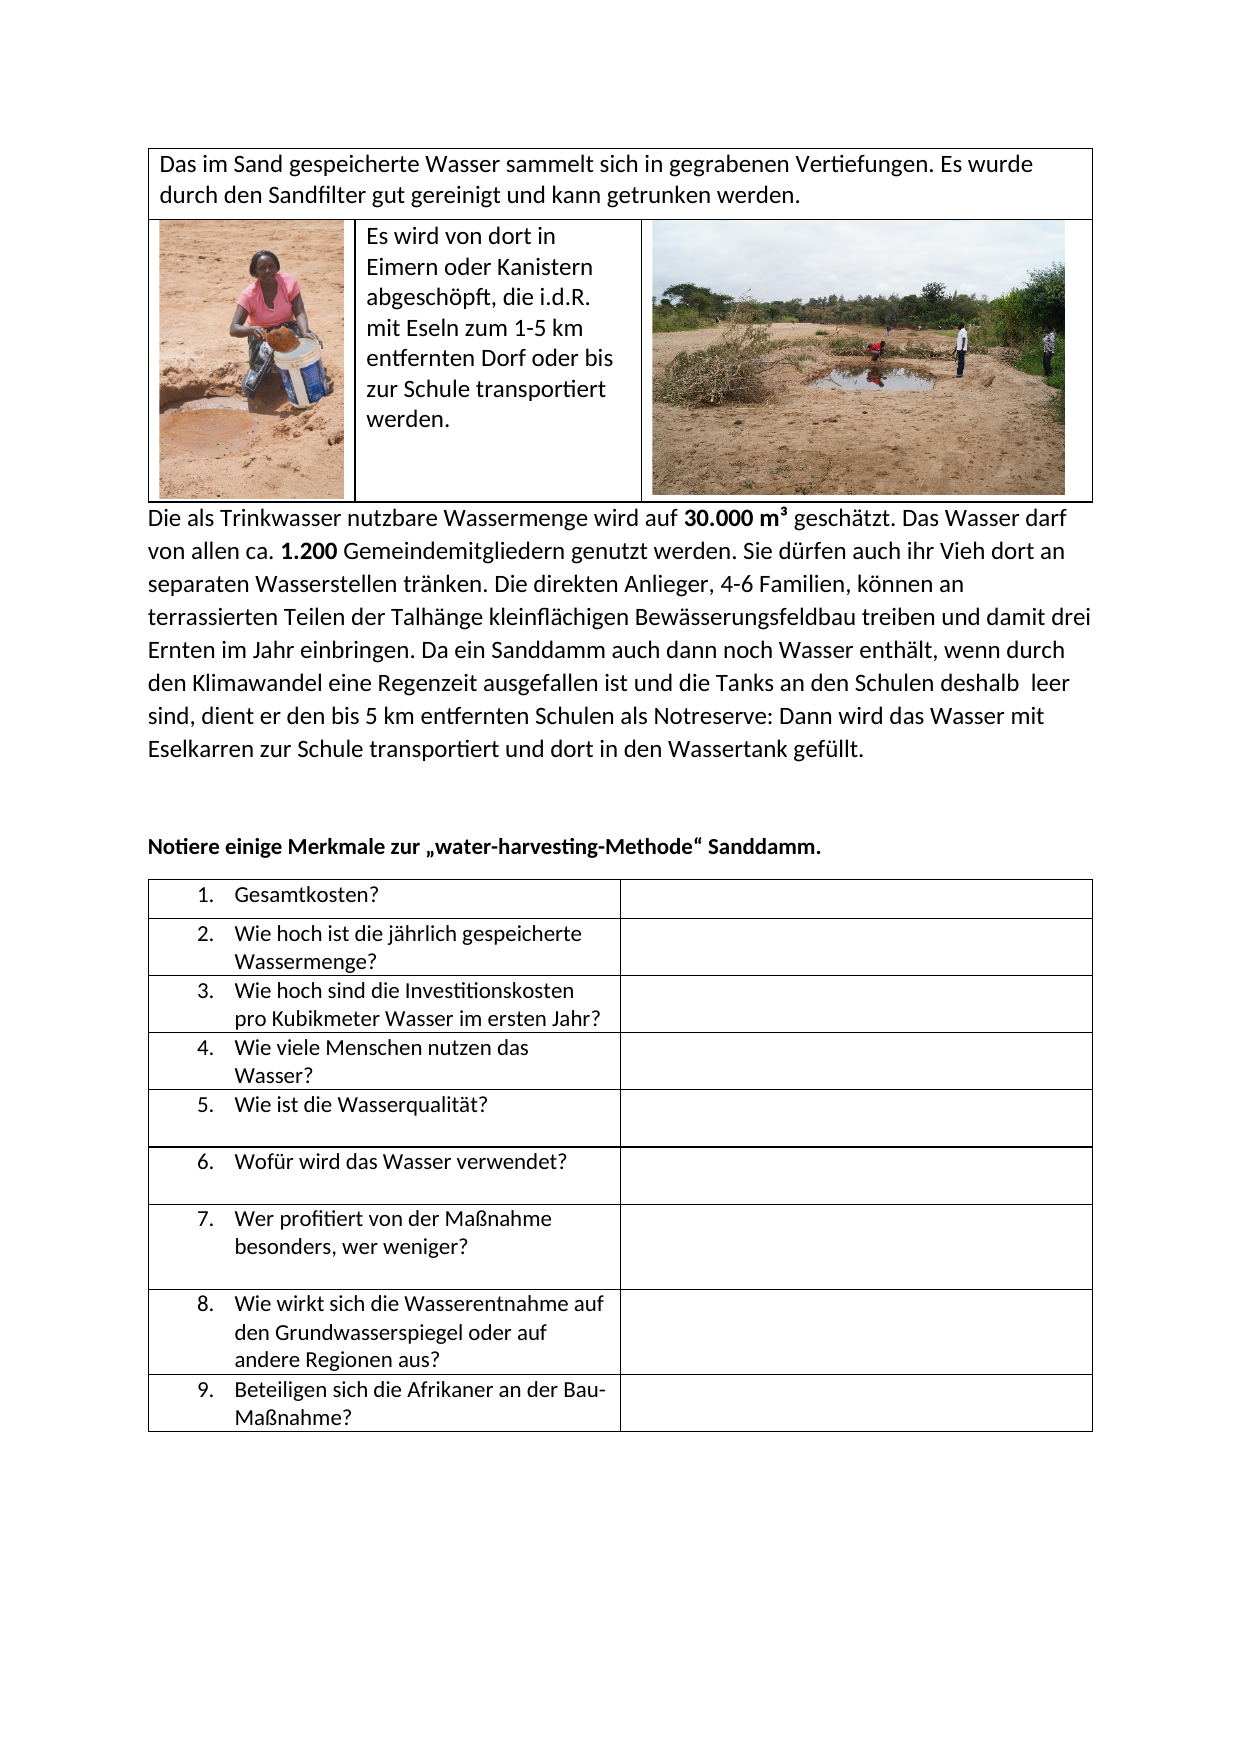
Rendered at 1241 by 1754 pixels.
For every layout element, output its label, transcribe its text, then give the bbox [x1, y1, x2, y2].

table_cell Wie hoch sind die Investitionskosten pro Kubikmeter Wasser im ersten Jahr? [149, 976, 620, 1032]
table_cell [621, 1148, 1092, 1203]
table_cell Wie viele Menschen nutzen das Wasser? [149, 1033, 620, 1089]
table_cell [621, 1090, 1092, 1146]
table_cell Es wird von dort in Eimern oder Kanistern abgeschöpft, die i.d.R. mit Eseln zum 1-5 km entfernten Dorf oder bis zur Schule transportiert werden. [356, 220, 641, 501]
table_cell Wie wirkt sich die Wasserentnahme auf den Grundwasserspiegel oder auf andere Regionen aus? [149, 1290, 620, 1374]
table_cell Wer profitiert von der Maßnahme besonders, wer weniger? [149, 1205, 620, 1288]
text Notiere einige Merkmale zur „water-harvesting-Methode“ Sanddamm. [148, 832, 1093, 860]
table_cell [621, 1033, 1092, 1089]
table_header Gesamtkosten? [149, 880, 620, 918]
picture [652, 220, 1065, 495]
picture [159, 220, 344, 499]
text Die als Trinkwasser nutzbare Wassermenge wird auf 30.000 m³ geschätzt. Das Wasser darf von allen ca. 1.200 Gemeindemitgliedern genutzt werden. Sie dürfen auch ihr Vieh dort an separaten Wasserstellen tränken. Die direkten Anlieger, 4-6 Familien, können an terrassierten Teilen der Talhänge kleinflächigen Bewässerungsfeldbau treiben und damit drei Ernten im Jahr einbringen. Da ein Sanddamm auch dann noch Wasser enthält, wenn durch den Klimawandel eine Regenzeit ausgefallen ist und die Tanks an den Schulen deshalb leer sind, dient er den bis 5 km entfernten Schulen als Notreserve: Dann wird das Wasser mit Eselkarren zur Schule transportiert und dort in den Wassertank gefüllt. [148, 503, 1093, 763]
table_header [621, 880, 1092, 918]
table_cell [621, 976, 1092, 1032]
table_cell Wie ist die Wasserqualität? [149, 1090, 620, 1146]
table_cell [621, 919, 1092, 975]
table_cell [642, 220, 1092, 501]
table_cell Wie hoch ist die jährlich gespeicherte Wassermenge? [149, 919, 620, 975]
table_cell Wofür wird das Wasser verwendet? [149, 1148, 620, 1203]
table_cell [621, 1205, 1092, 1288]
table_cell Beteiligen sich die Afrikaner an der Bau-Maßnahme? [149, 1375, 620, 1431]
table_cell [621, 1375, 1092, 1431]
table_cell [149, 220, 354, 501]
table_cell Das im Sand gespeicherte Wasser sammelt sich in gegrabenen Vertiefungen. Es wurde durch den Sandfilter gut gereinigt und kann getrunken werden. [149, 149, 1092, 219]
table_cell [621, 1290, 1092, 1374]
